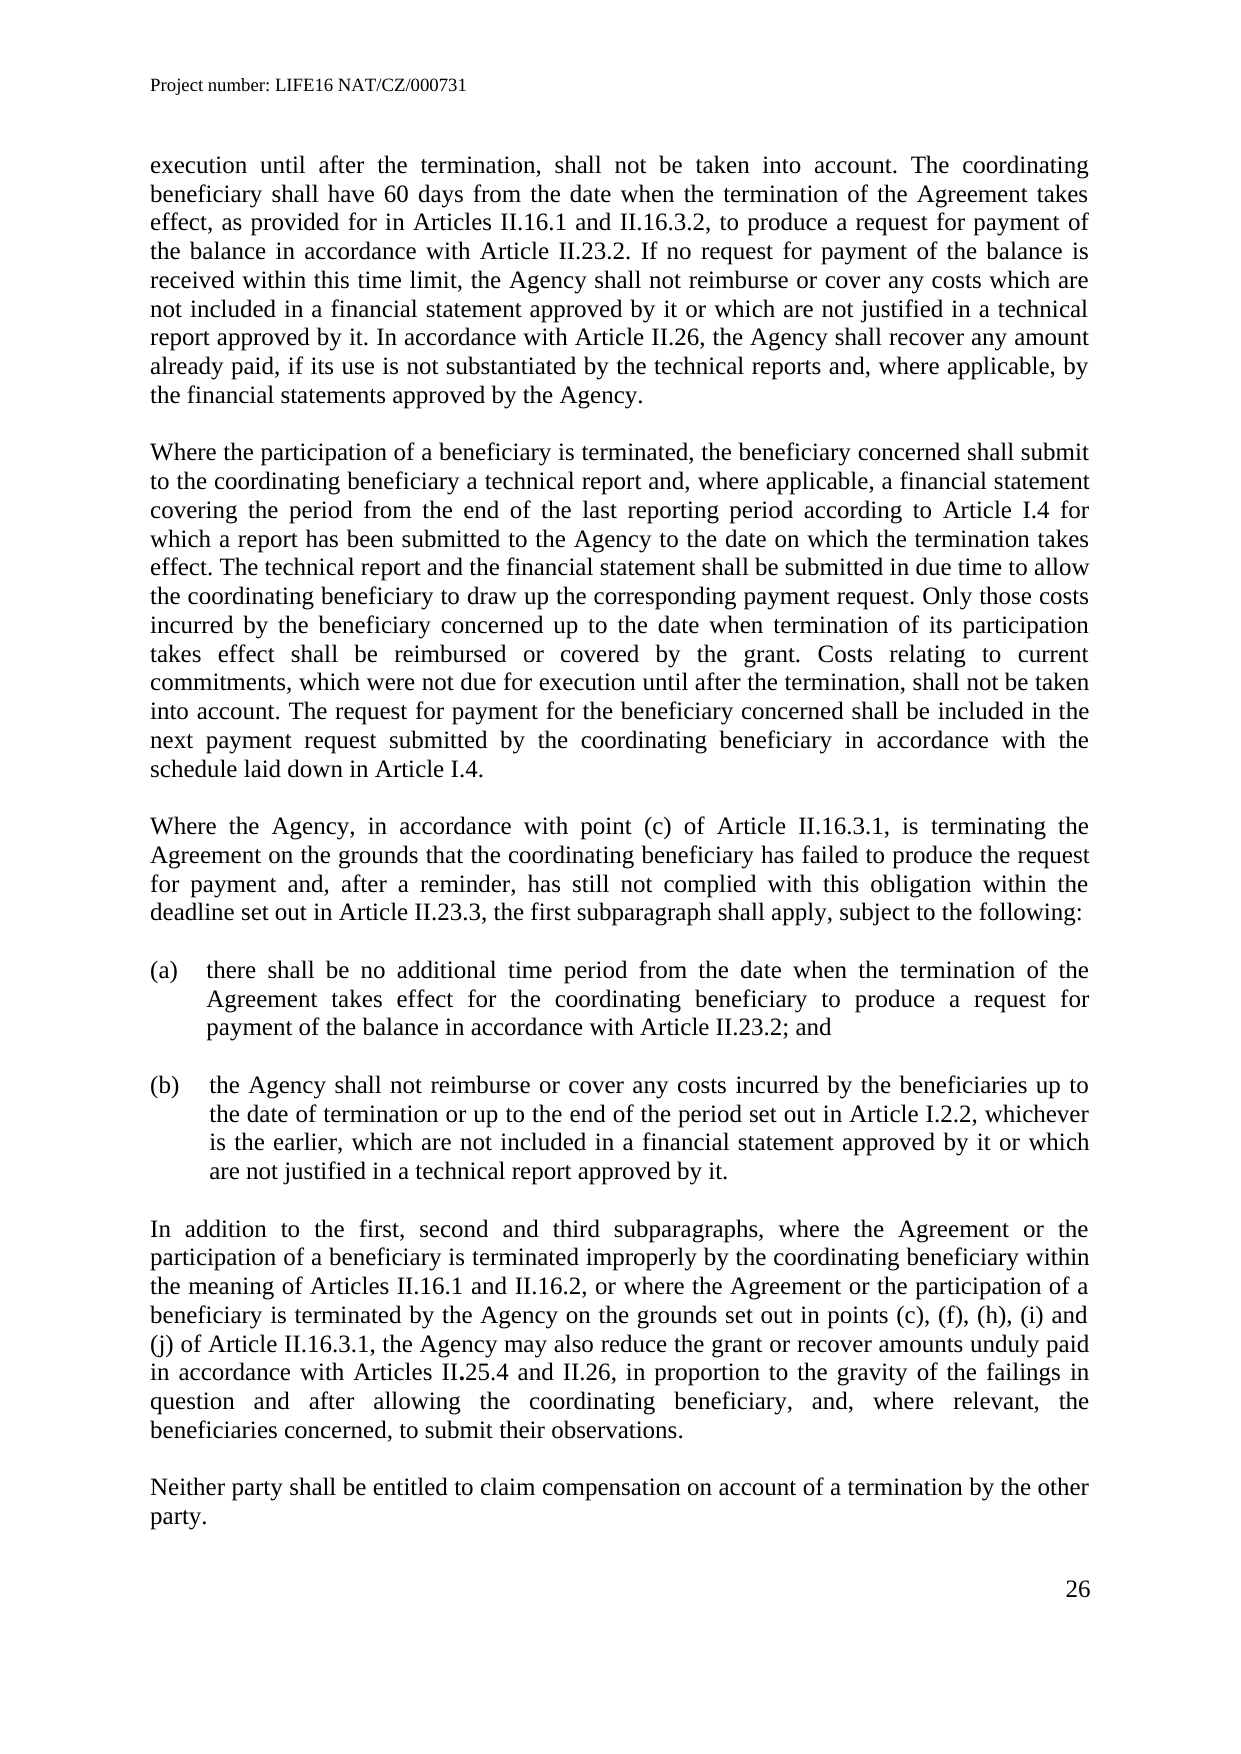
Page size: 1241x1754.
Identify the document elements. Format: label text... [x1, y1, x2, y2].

list the Agency shall not reimburse or cover any costs incurred by the beneficiaries up to the date of termination or up to the end of the period set out in Article I.2.2, whichever is the earlier, which are not included in a financial statement approved by it or which are not justified in a technical report approved by it. [150, 1070, 1090, 1185]
text Where the participation of a beneficiary is terminated, the beneficiary concerned shall submit to the coordinating beneficiary a technical report and, where applicable, a financial statement covering the period from the end of the last reporting period according to Article I.4 for which a report has been submitted to the Agency to the date on which the termination takes effect. The technical report and the financial statement shall be submitted in due time to allow the coordinating beneficiary to draw up the corresponding payment request. Only those costs incurred by the beneficiary concerned up to the date when termination of its participation takes effect shall be reimbursed or covered by the grant. Costs relating to current commitments, which were not due for execution until after the termination, shall not be taken into account. The request for payment for the beneficiary concerned shall be included in the next payment request submitted by the coordinating beneficiary in accordance with the schedule laid down in Article I.4. [150, 437, 1090, 782]
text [150, 150, 1090, 409]
text Where the Agency, in accordance with point (c) of Article II.16.3.1, is terminating the Agreement on the grounds that the coordinating beneficiary has failed to produce the request for payment and, after a reminder, has still not complied with this obligation within the deadline set out in Article II.23.3, the first subparagraph shall apply, subject to the following: [150, 811, 1090, 926]
list there shall be no additional time period from the date when the termination of the Agreement takes effect for the coordinating beneficiary to produce a request for payment of the balance in accordance with Article II.23.2; and [150, 955, 1090, 1041]
text Neither party shall be entitled to claim compensation on account of a termination by the other party. [150, 1472, 1090, 1530]
text In addition to the first, second and third subparagraphs, where the Agreement or the participation of a beneficiary is terminated improperly by the coordinating beneficiary within the meaning of Articles II.16.1 and II.16.2, or where the Agreement or the participation of a beneficiary is terminated by the Agency on the grounds set out in points (c), (f), (h), (i) and (j) of Article II.16.3.1, the Agency may also reduce the grant or recover amounts unduly paid in accordance with Articles II.25.4 and II.26, in proportion to the gravity of the failings in question and after allowing the coordinating beneficiary, and, where relevant, the beneficiaries concerned, to submit their observations. [150, 1214, 1090, 1444]
